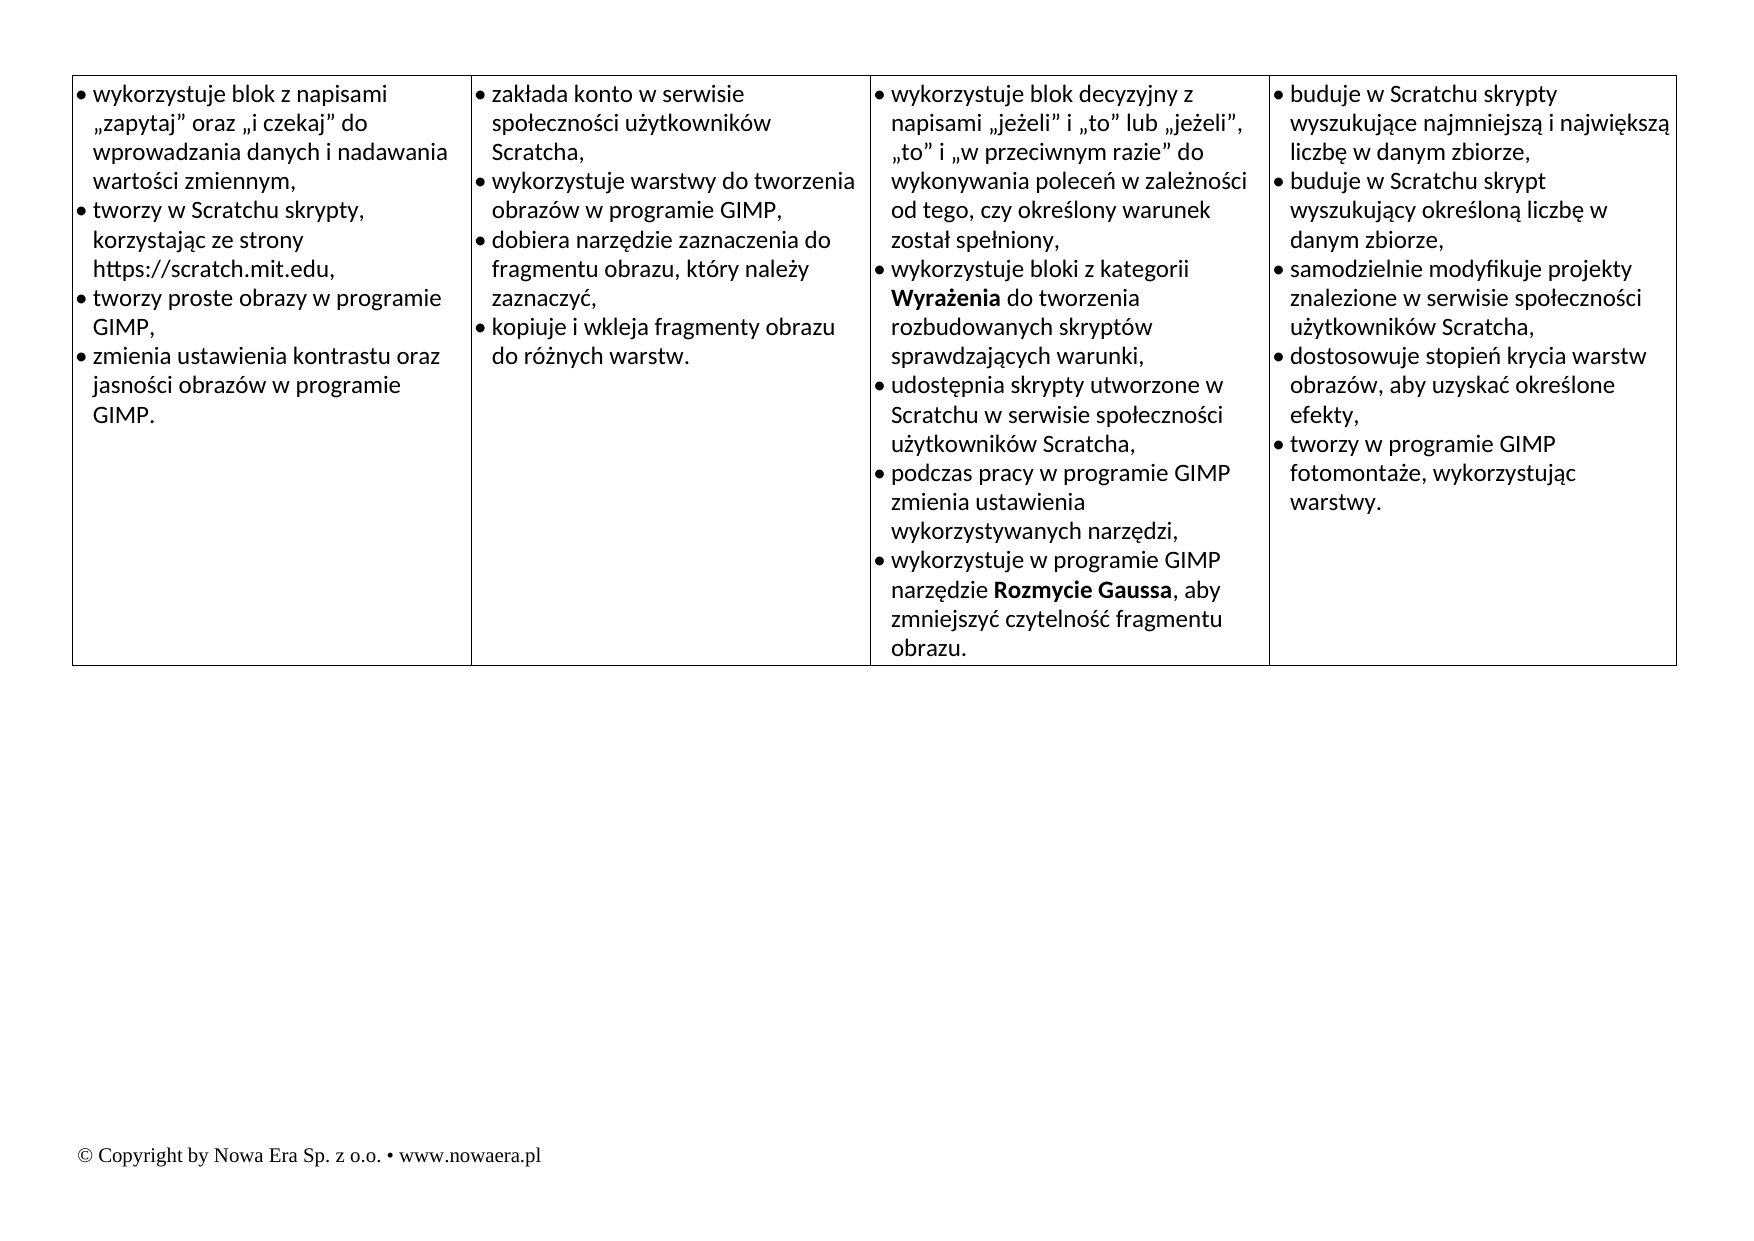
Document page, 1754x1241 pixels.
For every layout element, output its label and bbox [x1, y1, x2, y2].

table_cell [871, 76, 1269, 665]
table_cell [73, 76, 471, 665]
table_cell [472, 76, 870, 665]
table_cell [1270, 76, 1676, 665]
